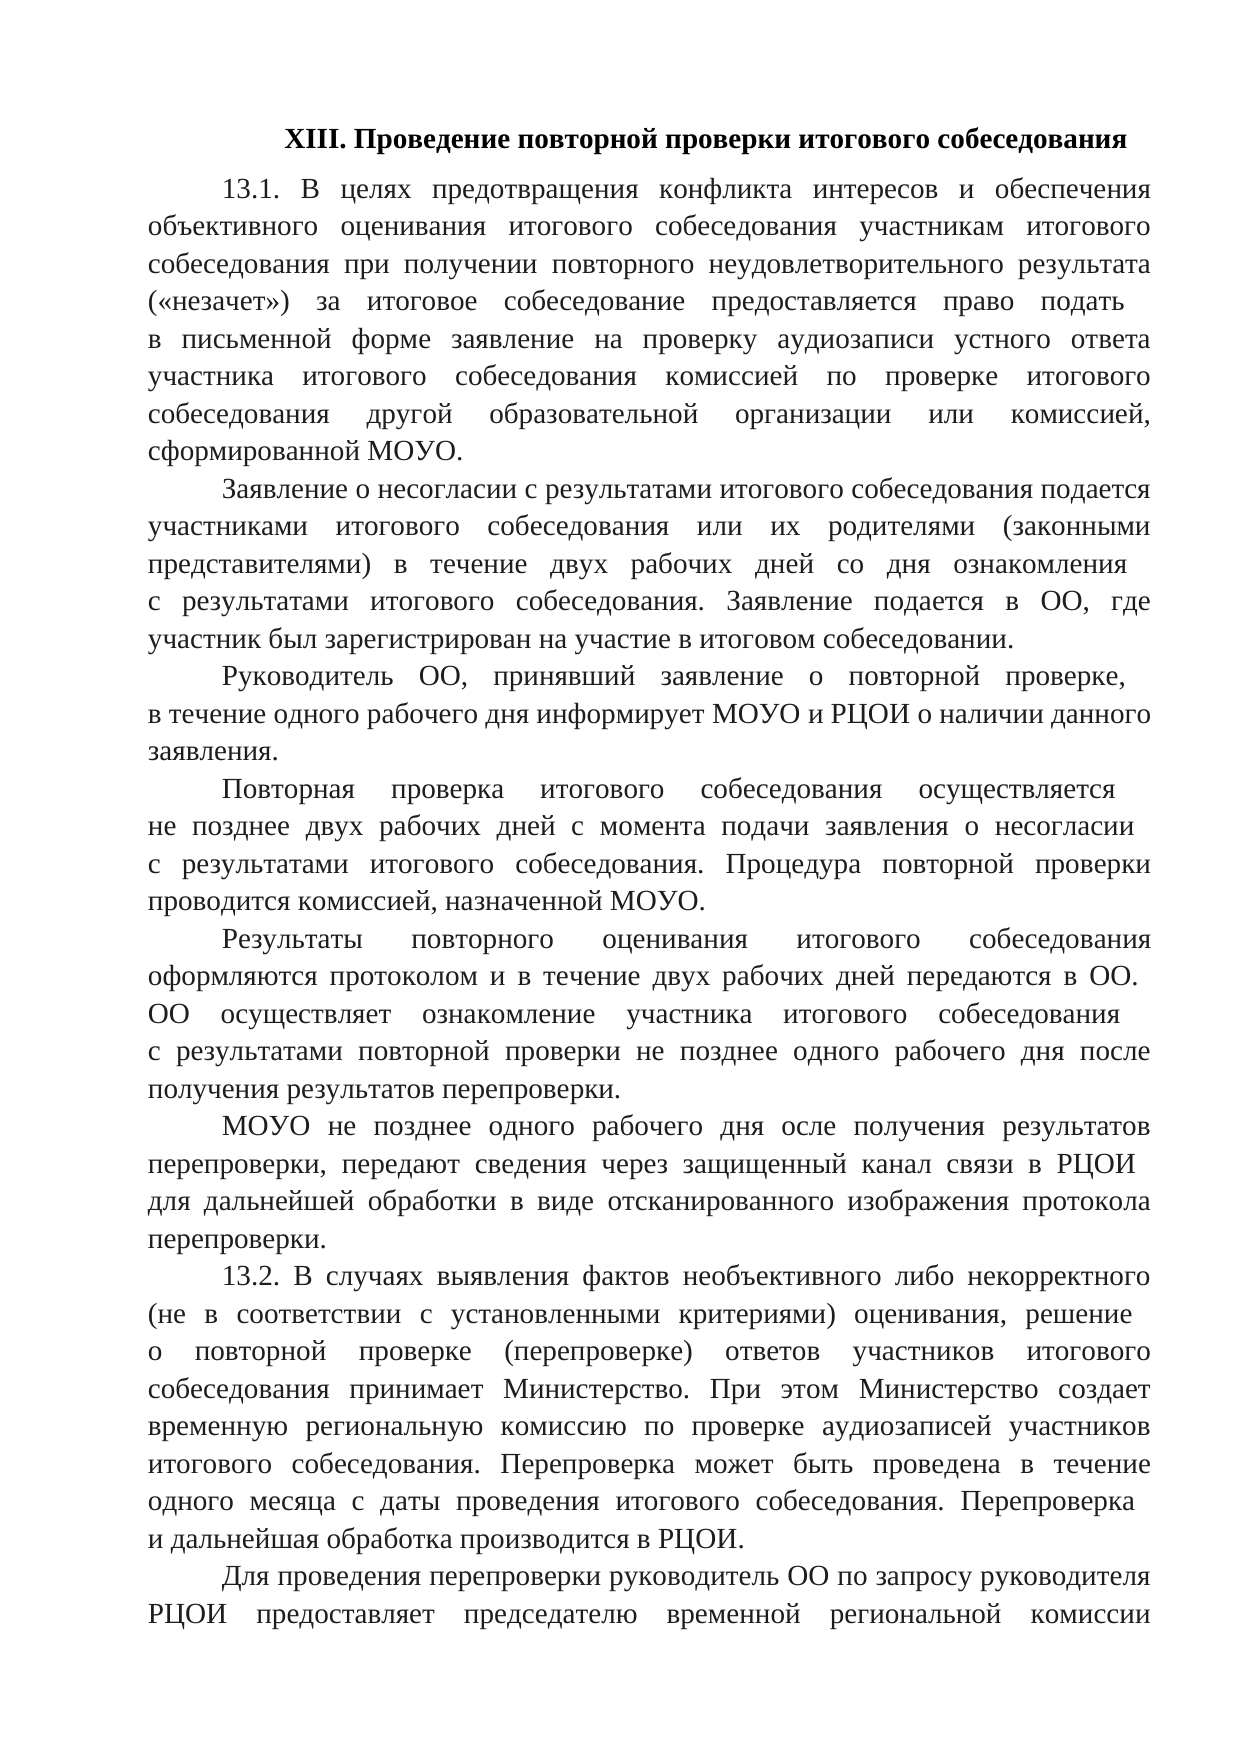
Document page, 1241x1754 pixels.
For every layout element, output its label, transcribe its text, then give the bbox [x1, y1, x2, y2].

text Заявление о несогласии с результатами итогового собеседования подается участниками итогового собеседования или их родителями (законными представителями) в течение двух рабочих дней со дня ознакомления с результатами итогового собеседования. Заявление подается в ОО, где участник был зарегистрирован на участие в итоговом собеседовании. [148, 468, 1152, 656]
text МОУО не позднее одного рабочего дня осле получения результатов перепроверки, передают сведения через защищенный канал связи в РЦОИ для дальнейшей обработки в виде отсканированного изображения протокола перепроверки. [148, 1106, 1152, 1256]
subtitle XIII. Проведение повторной проверки итогового собеседования [185, 118, 1152, 156]
text Результаты повторного оценивания итогового собеседования оформляются протоколом и в течение двух рабочих дней передаются в ОО. ОО осуществляет ознакомление участника итогового собеседования с результатами повторной проверки не позднее одного рабочего дня после получения результатов перепроверки. [148, 918, 1152, 1106]
text Повторная проверка итогового собеседования осуществляется не позднее двух рабочих дней с момента подачи заявления о несогласии с результатами итогового собеседования. Процедура повторной проверки проводится комиссией, назначенной МОУО. [148, 768, 1152, 918]
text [148, 1556, 1152, 1631]
text Руководитель ОО, принявший заявление о повторной проверке, в течение одного рабочего дня информирует МОУО и РЦОИ о наличии данного заявления. [148, 656, 1152, 768]
text 13.2. В случаях выявления фактов необъективного либо некорректного (не в соответствии с установленными критериями) оценивания, решение о повторной проверке (перепроверке) ответов участников итогового собеседования принимает Министерство. При этом Министерство создает временную региональную комиссию по проверке аудиозаписей участников итогового собеседования. Перепроверка может быть проведена в течение одного месяца с даты проведения итогового собеседования. Перепроверка и дальнейшая обработка производится в РЦОИ. [148, 1256, 1152, 1556]
text 13.1. В целях предотвращения конфликта интересов и обеспечения объективного оценивания итогового собеседования участникам итогового собеседования при получении повторного неудовлетворительного результата («незачет») за итоговое собеседование предоставляется право подать в письменной форме заявление на проверку аудиозаписи устного ответа участника итогового собеседования комиссией по проверке итогового собеседования другой образовательной организации или комиссией, сформированной МОУО. [148, 168, 1152, 468]
